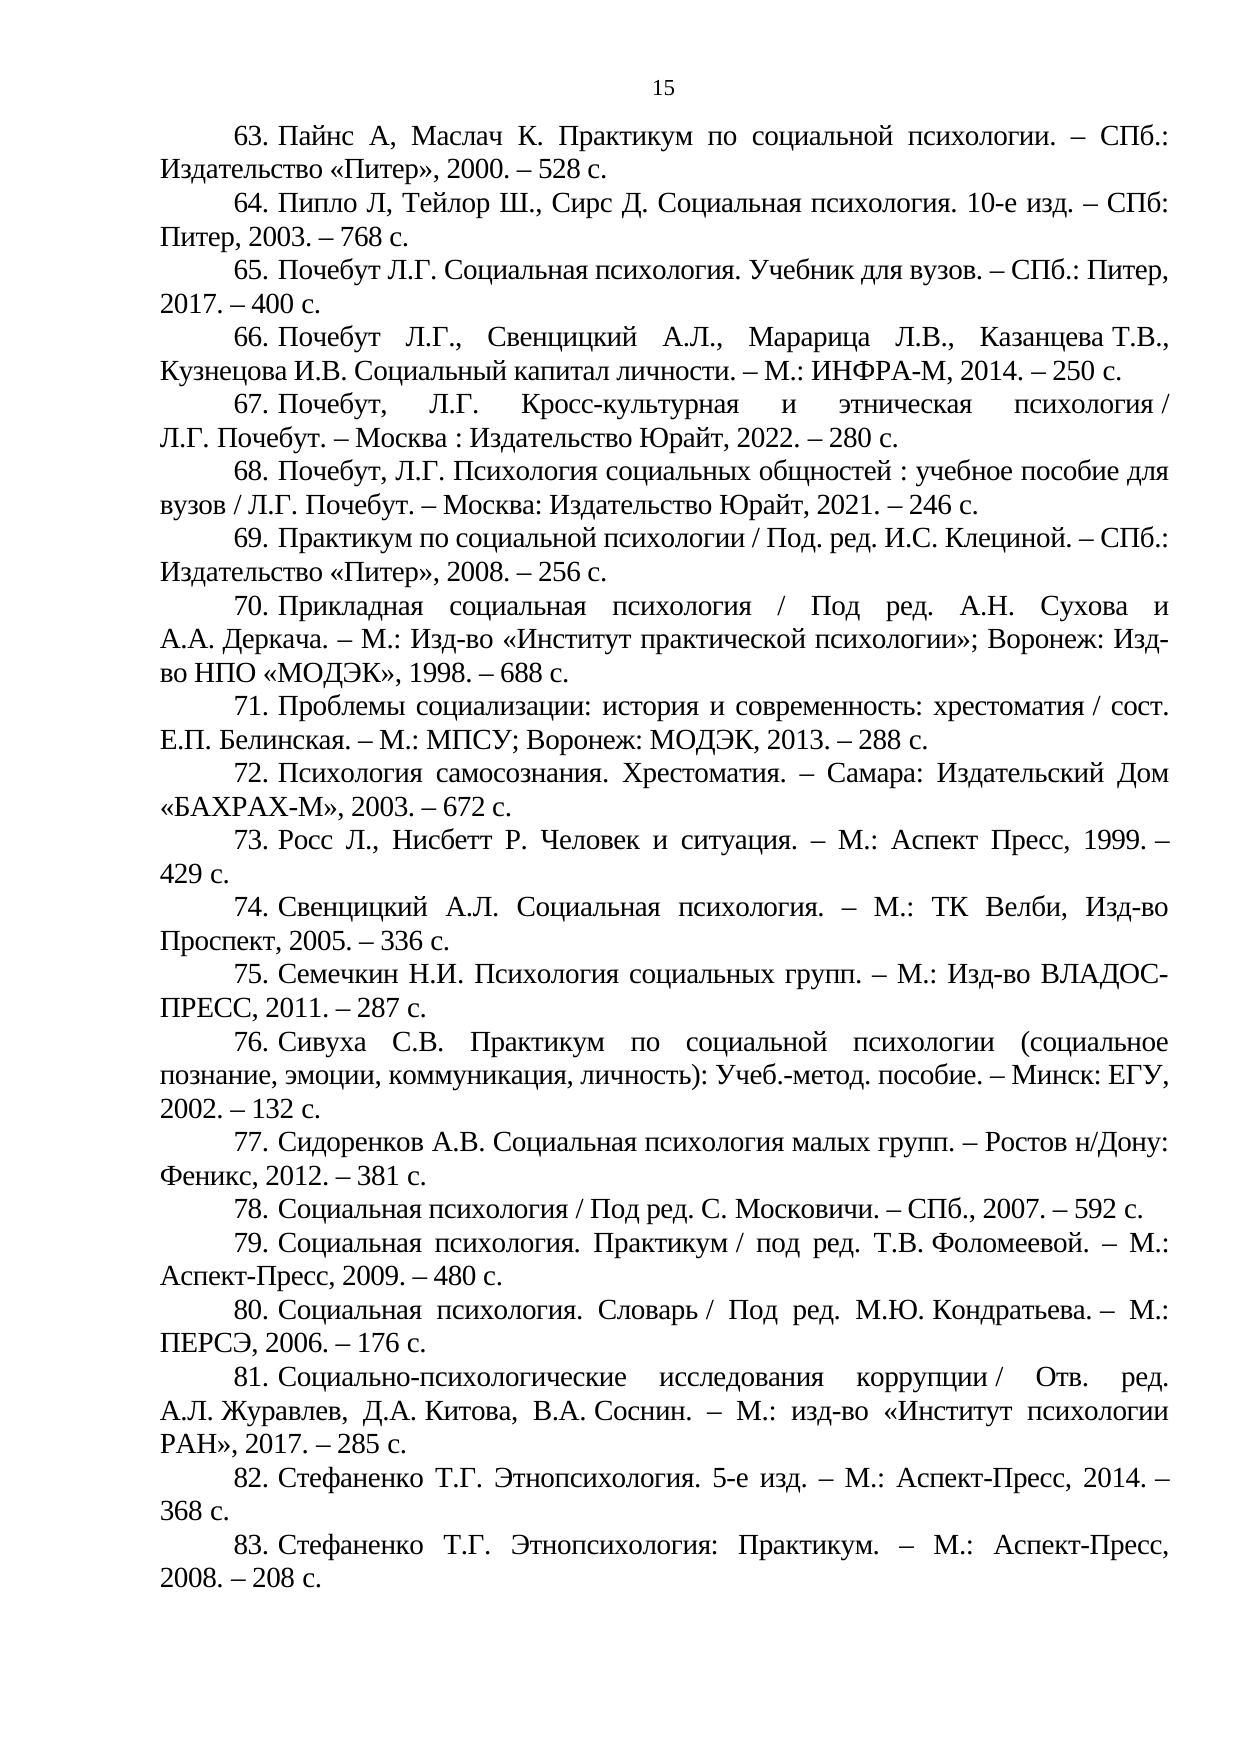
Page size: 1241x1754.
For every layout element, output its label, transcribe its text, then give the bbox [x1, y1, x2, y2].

list Сивуха С.В. Практикум по социальной психологии (социальное познание, эмоции, коммуникация, личность): Учеб.-метод. пособие. – Минск: ЕГУ, 2002. – 132 с. [159, 1024, 1169, 1124]
list Проблемы социализации: история и современность: хрестоматия / сост. Е.П. Белинская. – М.: МПСУ; Воронеж: МОДЭК, 2013. – 288 с. [159, 688, 1169, 755]
list Почебут, Л.Г. Психология социальных общностей : учебное пособие для вузов / Л.Г. Почебут. – Москва: Издательство Юрайт, 2021. – 246 с. [159, 453, 1169, 521]
list Почебут Л.Г. Социальная психология. Учебник для вузов. – СПб.: Питер, 2017. – 400 с. [159, 252, 1169, 319]
list Свенцицкий А.Л. Социальная психология. – М.: ТК Велби, Изд-во Проспект, 2005. – 336 с. [159, 889, 1169, 957]
list Росс Л., Нисбетт Р. Человек и ситуация. – М.: Аспект Пресс, 1999. – 429 с. [159, 822, 1169, 889]
list Почебут Л.Г., Свенцицкий А.Л., Марарица Л.В., Казанцева Т.В., Кузнецова И.В. Социальный капитал личности. – М.: ИНФРА-М, 2014. – 250 с. [159, 319, 1169, 386]
list Сидоренков А.В. Социальная психология малых групп. – Ростов н/Дону: Феникс, 2012. – 381 с. [159, 1124, 1169, 1191]
list Семечкин Н.И. Психология социальных групп. – М.: Изд-во ВЛАДОС-ПРЕСС, 2011. – 287 с. [159, 957, 1169, 1024]
list Стефаненко Т.Г. Этнопсихология. 5-е изд. – М.: Аспект-Пресс, 2014. – 368 с. [159, 1460, 1169, 1527]
list Социальная психология. Практикум / под ред. Т.В. Фоломеевой. – М.: Аспект-Пресс, 2009. – 480 с. [159, 1225, 1169, 1292]
list Пайнс А, Маслач К. Практикум по социальной психологии. – СПб.: Издательство «Питер», 2000. – 528 с. [159, 118, 1169, 185]
list Социальная психология / Под ред. С. Московичи. – СПб., 2007. – 592 с. [159, 1191, 1169, 1225]
list Почебут, Л.Г. Кросс-культурная и этническая психология / Л.Г. Почебут. – Москва : Издательство Юрайт, 2022. – 280 с. [159, 386, 1169, 453]
list Социальная психология. Словарь / Под ред. М.Ю. Кондратьева. – М.: ПЕРСЭ, 2006. – 176 с. [159, 1292, 1169, 1359]
list Пипло Л, Тейлор Ш., Сирс Д. Социальная психология. 10-е изд. – СПб: Питер, 2003. – 768 с. [159, 185, 1169, 252]
list Социально-психологические исследования коррупции / Отв. ред. А.Л. Журавлев, Д.А. Китова, В.А. Соснин. – М.: изд-во «Институт психологии РАН», 2017. – 285 с. [159, 1359, 1169, 1460]
list Стефаненко Т.Г. Этнопсихология: Практикум. – М.: Аспект-Пресс, 2008. – 208 с. [159, 1527, 1169, 1594]
list Психология самосознания. Хрестоматия. – Самара: Издательский Дом «БАХРАХ-М», 2003. – 672 с. [159, 755, 1169, 822]
list Практикум по социальной психологии / Под. ред. И.С. Клециной. – СПб.: Издательство «Питер», 2008. – 256 с. [159, 521, 1169, 588]
list Прикладная социальная психология / Под ред. А.Н. Сухова и А.А. Деркача. – М.: Изд-во «Институт практической психологии»; Воронеж: Изд-во НПО «МОДЭК», 1998. – 688 с. [159, 588, 1169, 688]
